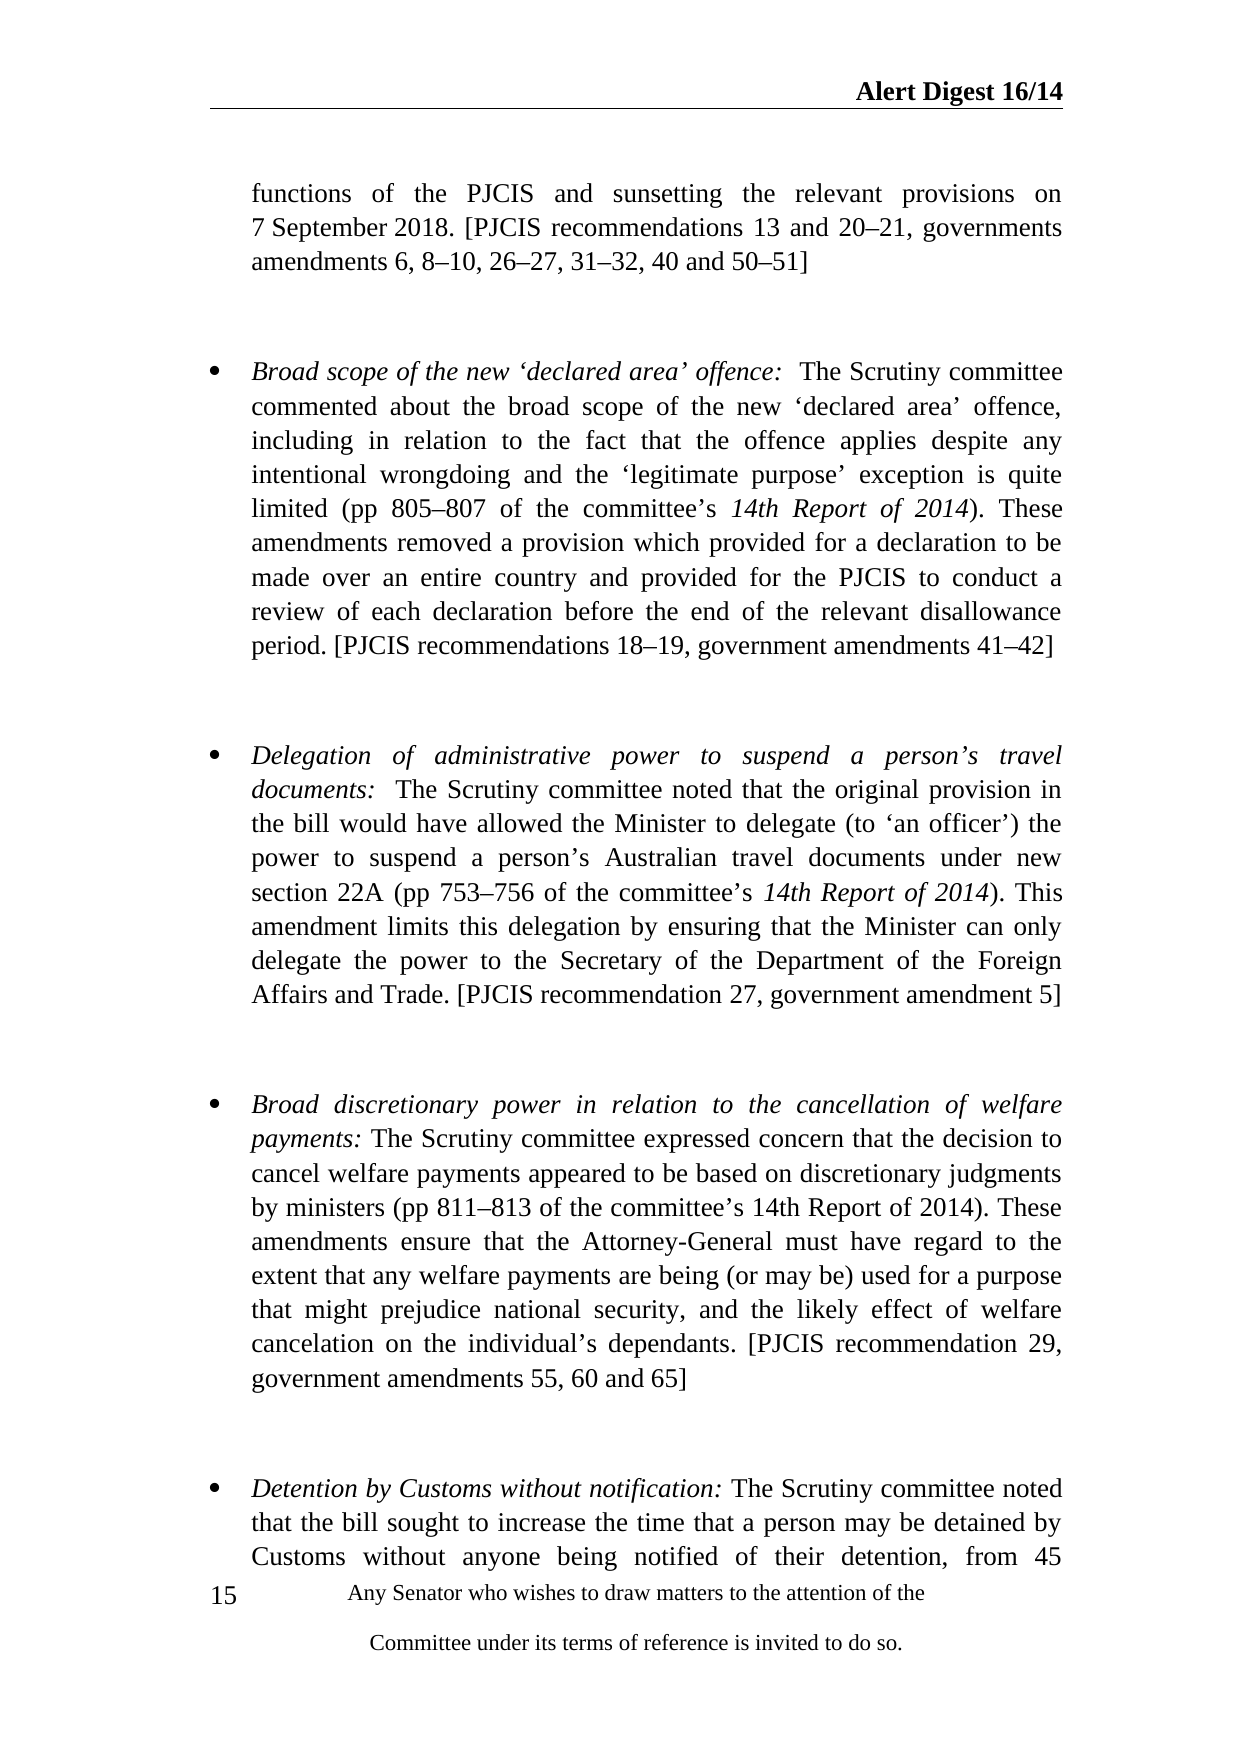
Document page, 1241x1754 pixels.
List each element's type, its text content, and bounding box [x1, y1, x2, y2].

text Broad discretionary power in relation to the cancellation of welfare payments: The Scrutiny committee expressed concern that the decision to cancel welfare payments appeared to be based on discretionary judgments by ministers (pp 811–813 of the committee’s 14th Report of 2014). These amendments ensure that the Attorney-General must have regard to the extent that any welfare payments are being (or may be) used for a purpose that might prejudice national security, and the likely effect of welfare cancelation on the individual’s dependants. [PJCIS recommendation 29, government amendments 55, 60 and 65] [210, 1088, 1063, 1393]
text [210, 177, 1063, 277]
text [210, 1472, 1063, 1571]
text Delegation of administrative power to suspend a person’s travel documents: The Scrutiny committee noted that the original provision in the bill would have allowed the Minister to delegate (to ‘an officer’) the power to suspend a person’s Australian travel documents under new section 22A (pp 753–756 of the committee’s 14th Report of 2014). This amendment limits this delegation by ensuring that the Minister can only delegate the power to the Secretary of the Department of the Foreign Affairs and Trade. [PJCIS recommendation 27, government amendment 5] [210, 739, 1063, 1009]
text Broad scope of the new ‘declared area’ offence: The Scrutiny committee commented about the broad scope of the new ‘declared area’ offence, including in relation to the fact that the offence applies despite any intentional wrongdoing and the ‘legitimate purpose’ exception is quite limited (pp 805–807 of the committee’s 14th Report of 2014). These amendments removed a provision which provided for a declaration to be made over an entire country and provided for the PJCIS to conduct a review of each declaration before the end of the relevant disallowance period. [PJCIS recommendations 18–19, government amendments 41–42] [210, 356, 1063, 660]
